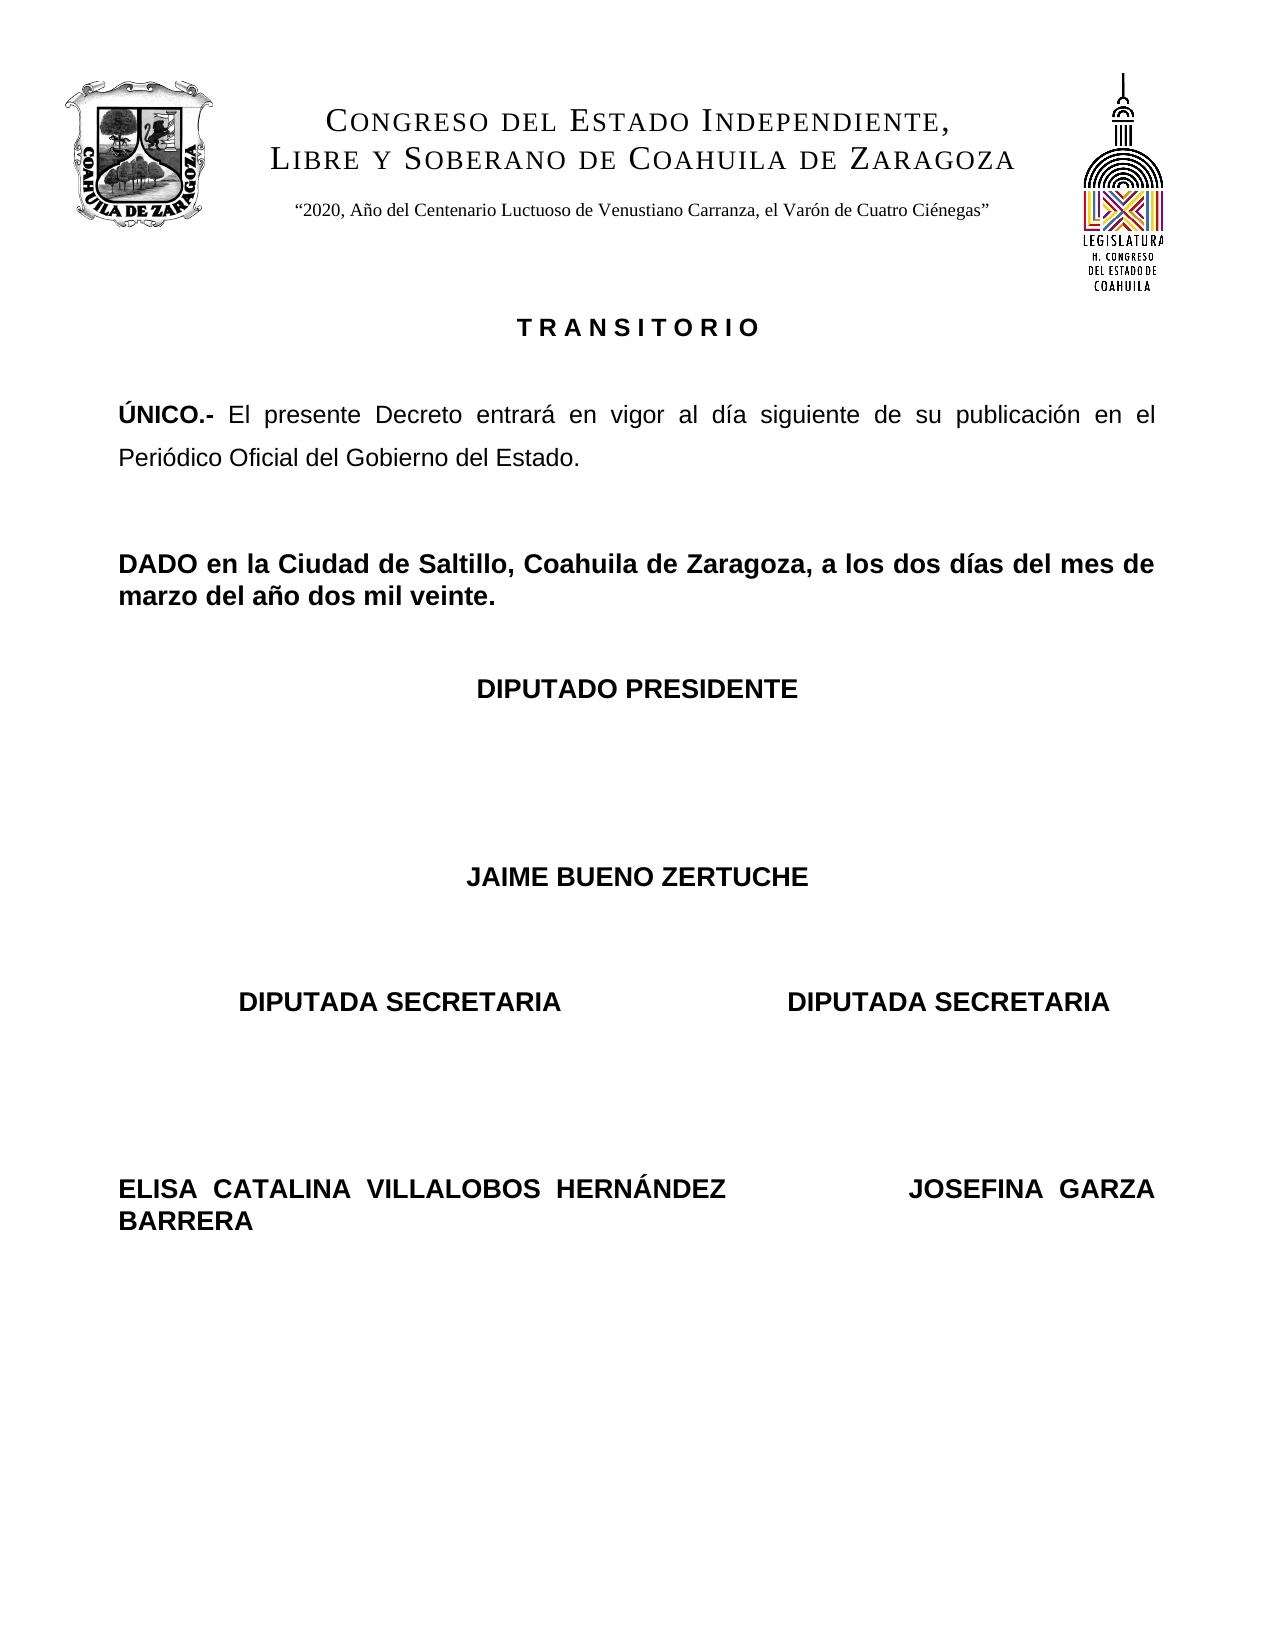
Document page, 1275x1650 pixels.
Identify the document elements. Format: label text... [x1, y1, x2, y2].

text DADO en la Ciudad de Saltillo, Coahuila de Zaragoza, a los dos días del mes de marzo del año dos mil veinte. [118, 548, 1157, 611]
text T R A N S I T O R I O [118, 313, 1157, 342]
text ELISA CATALINA VILLALOBOS HERNÁNDEZ JOSEFINA GARZA BARRERA [118, 1173, 1157, 1236]
text DIPUTADA SECRETARIA DIPUTADA SECRETARIA [118, 986, 1157, 1017]
text DIPUTADO PRESIDENTE [118, 673, 1157, 705]
text ÚNICO.- El presente Decreto entrará en vigor al día siguiente de su publicación en el Periódico Oficial del Gobierno del Estado. [118, 400, 1157, 472]
picture [64, 81, 213, 227]
text JAIME BUENO ZERTUCHE [118, 861, 1157, 892]
picture [1083, 73, 1164, 291]
